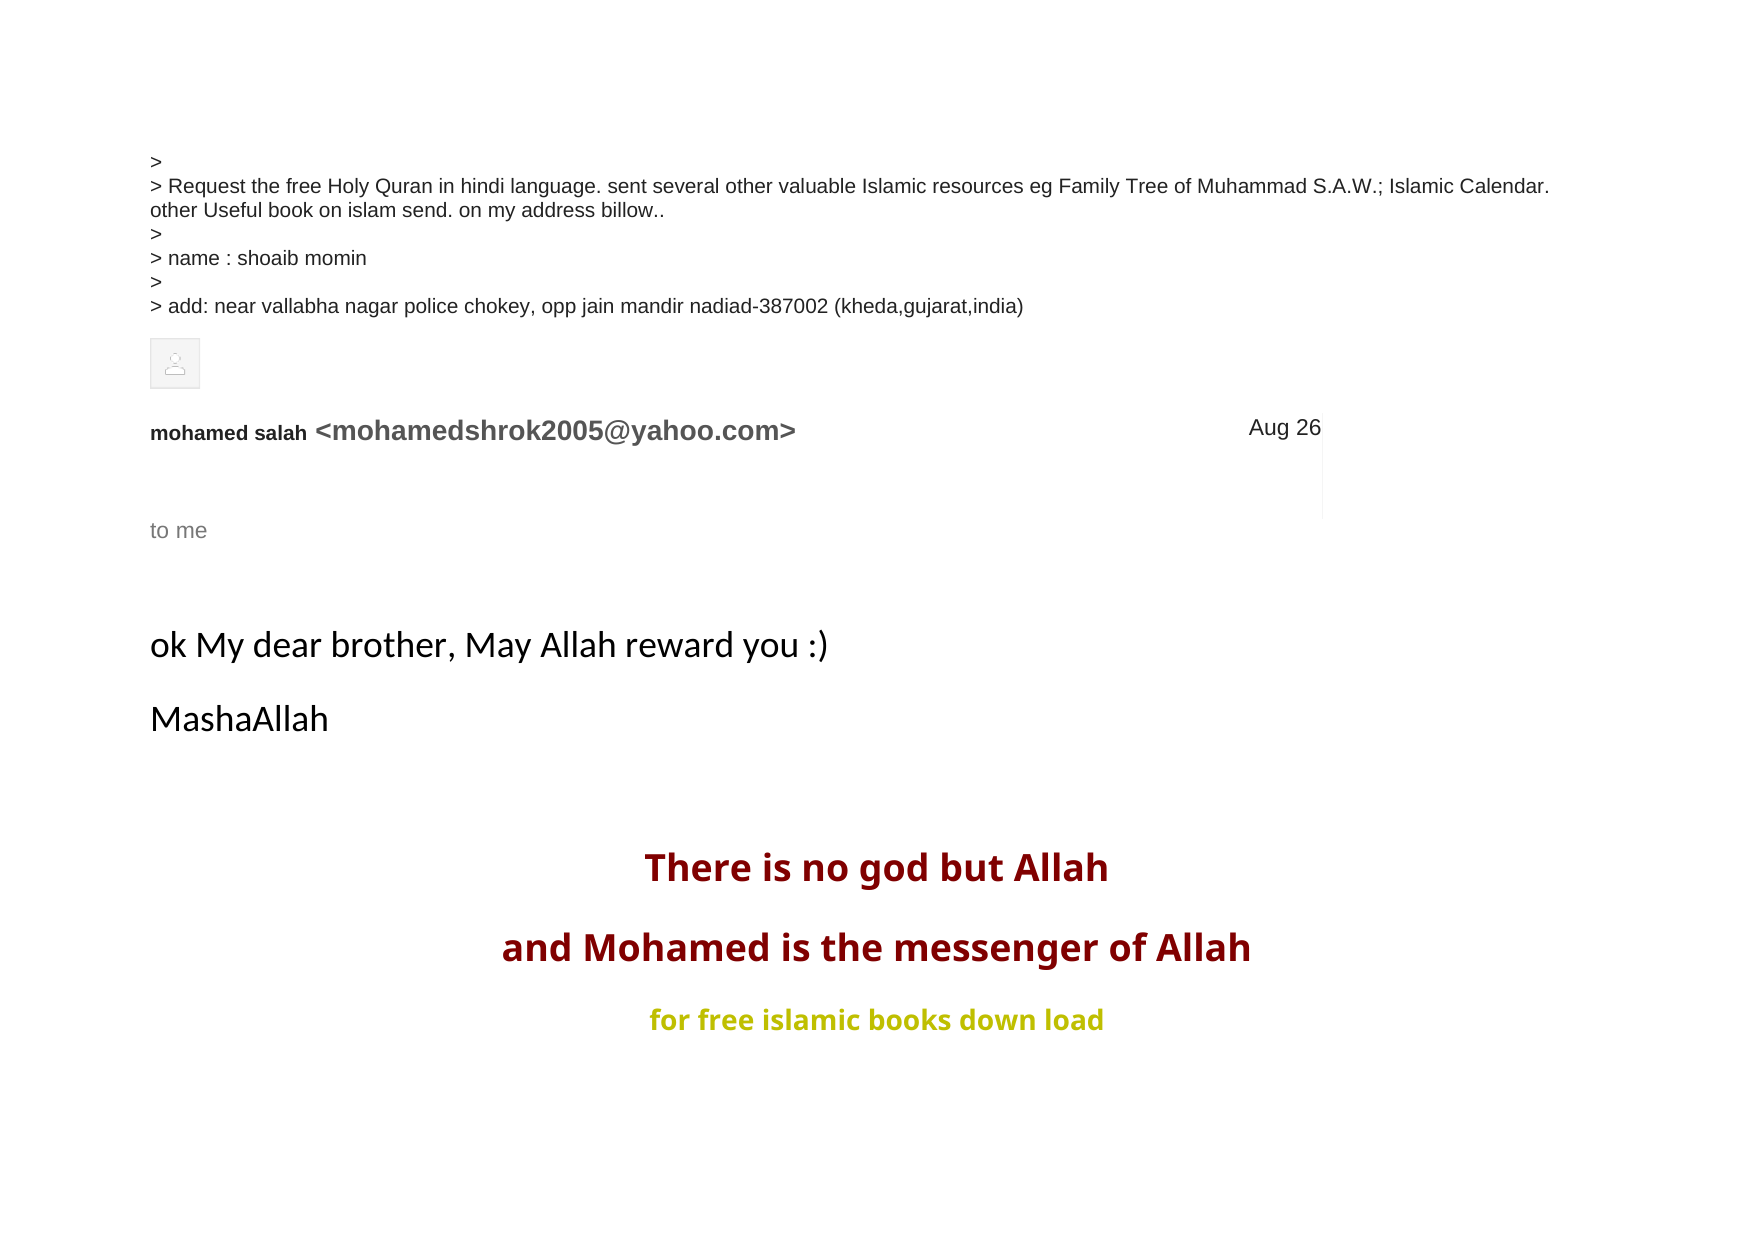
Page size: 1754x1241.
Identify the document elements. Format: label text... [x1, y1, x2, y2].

text MashaAllah [150, 695, 1604, 741]
text There is no god but Allah [150, 842, 1604, 893]
picture [150, 338, 200, 389]
text ok My dear brother, May Allah reward you :) [150, 621, 1604, 667]
text for free islamic books down load [150, 1001, 1604, 1039]
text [150, 150, 1604, 318]
table_cell [150, 517, 1322, 621]
table_header Aug 26 [1246, 414, 1321, 517]
text and Mohamed is the messenger of Allah [150, 921, 1604, 972]
table_header [150, 414, 1246, 517]
